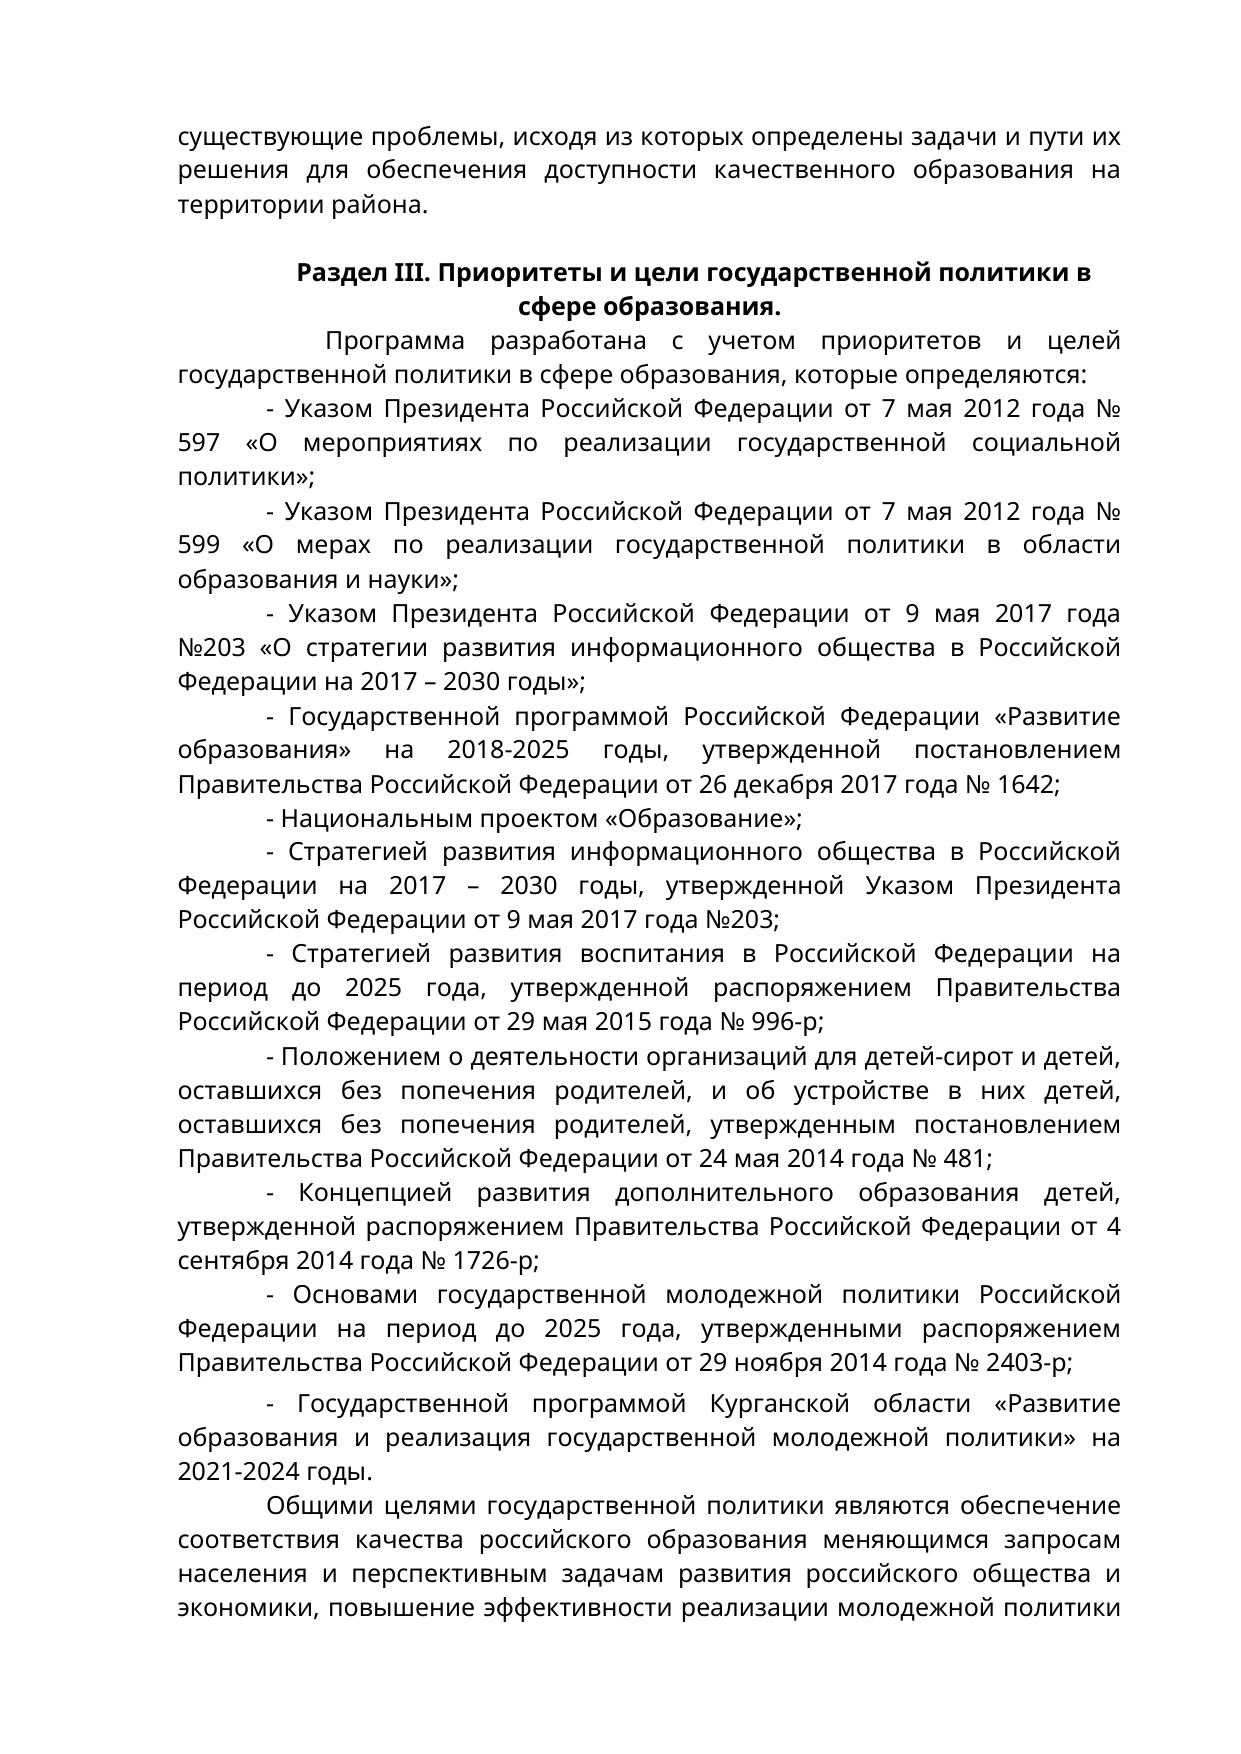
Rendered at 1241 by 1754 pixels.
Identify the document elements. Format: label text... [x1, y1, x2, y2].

text - Указом Президента Российской Федерации от 7 мая 2012 года № 599 «О мерах по реализации государственной политики в области образования и науки»; [177, 493, 1122, 595]
text - Основами государственной молодежной политики Российской Федерации на период до 2025 года, утвержденными распоряжением Правительства Российской Федерации от 29 ноября 2014 года № 2403-р; [177, 1277, 1122, 1379]
text - Концепцией развития дополнительного образования детей, утвержденной распоряжением Правительства Российской Федерации от 4 сентября 2014 года № 1726-р; [177, 1175, 1122, 1277]
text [177, 118, 1122, 220]
text - Государственной программой Курганской области «Развитие образования и реализация государственной молодежной политики» на 2021-2024 годы. [177, 1385, 1122, 1488]
text - Положением о деятельности организаций для детей-сирот и детей, оставшихся без попечения родителей, и об устройстве в них детей, оставшихся без попечения родителей, утвержденным постановлением Правительства Российской Федерации от 24 мая 2014 года № 481; [177, 1038, 1122, 1175]
text - Национальным проектом «Образование»; [177, 800, 1122, 834]
text Программа разработана с учетом приоритетов и целей государственной политики в сфере образования, которые определяются: [177, 322, 1122, 391]
text - Стратегией развития воспитания в Российской Федерации на период до 2025 года, утвержденной распоряжением Правительства Российской Федерации от 29 мая 2015 года № 996-р; [177, 936, 1122, 1038]
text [177, 1488, 1122, 1624]
text - Указом Президента Российской Федерации от 7 мая 2012 года № 597 «О мероприятиях по реализации государственной социальной политики»; [177, 391, 1122, 493]
text - Государственной программой Российской Федерации «Развитие образования» на 2018-2025 годы, утвержденной постановлением Правительства Российской Федерации от 26 декабря 2017 года № 1642; [177, 698, 1122, 800]
text Раздел III. Приоритеты и цели государственной политики в сфере образования. [177, 254, 1122, 322]
text - Указом Президента Российской Федерации от 9 мая 2017 года №203 «О стратегии развития информационного общества в Российской Федерации на 2017 – 2030 годы»; [177, 596, 1122, 698]
text - Стратегией развития информационного общества в Российской Федерации на 2017 – 2030 годы, утвержденной Указом Президента Российской Федерации от 9 мая 2017 года №203; [177, 834, 1122, 936]
